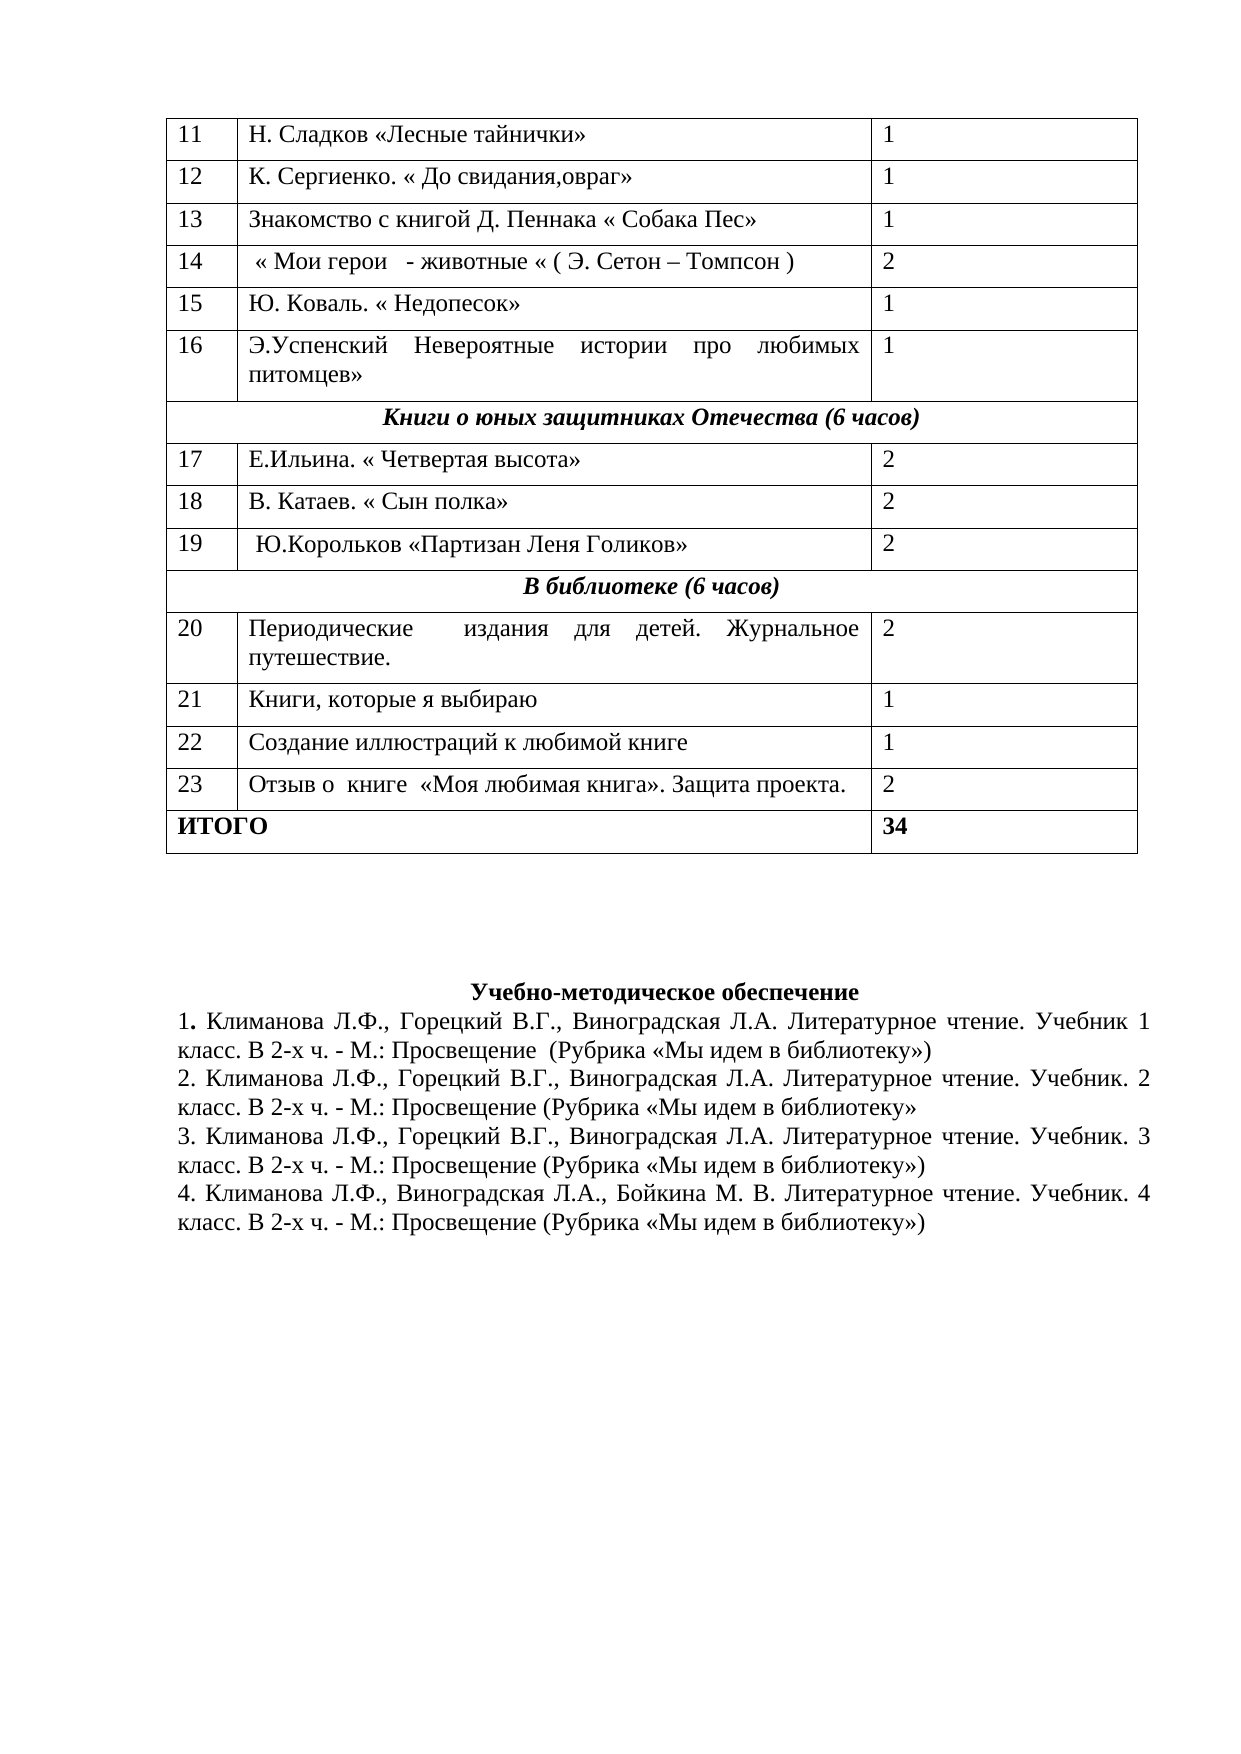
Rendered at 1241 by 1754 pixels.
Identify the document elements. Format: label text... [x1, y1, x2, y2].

table_cell 1 [872, 331, 1137, 401]
table_cell Книги о юных защитниках Отечества (6 часов) [167, 402, 1137, 443]
table_cell Э.Успенский Невероятные истории про любимых питомцев» [238, 331, 871, 401]
table_cell 20 [167, 613, 237, 683]
table_cell 34 [872, 811, 1137, 852]
table_cell Ю.Корольков «Партизан Леня Голиков» [238, 529, 871, 570]
table_cell 23 [167, 769, 237, 810]
table_cell 12 [167, 161, 237, 203]
table_cell 2 [872, 486, 1137, 527]
table_cell Ю. Коваль. « Недопесок» [238, 288, 871, 329]
text 2. Климанова Л.Ф., Горецкий В.Г., Виноградская Л.А. Литературное чтение. Учебник. 2 класс. В 2-х ч. - М.: Просвещение (Рубрика «Мы идем в библиотеку» [177, 1063, 1152, 1121]
table_cell 2 [872, 444, 1137, 485]
table_cell Н. Сладков «Лесные тайнички» [238, 119, 871, 160]
text 3. Климанова Л.Ф., Горецкий В.Г., Виноградская Л.А. Литературное чтение. Учебник. 3 класс. В 2-х ч. - М.: Просвещение (Рубрика «Мы идем в библиотеку») [177, 1121, 1152, 1178]
table_cell 2 [872, 529, 1137, 570]
table_cell 11 [167, 119, 237, 160]
table_cell Е.Ильина. « Четвертая высота» [238, 444, 871, 485]
table_cell К. Сергиенко. « До свидания,овраг» [238, 161, 871, 203]
table_cell 2 [872, 613, 1137, 683]
table_cell 2 [872, 769, 1137, 810]
table_cell 2 [872, 246, 1137, 287]
table_cell 14 [167, 246, 237, 287]
table_cell 1 [872, 119, 1137, 160]
table_cell 1 [872, 727, 1137, 768]
table_cell Книги, которые я выбираю [238, 684, 871, 726]
table_cell 19 [167, 529, 237, 570]
table_cell В. Катаев. « Сын полка» [238, 486, 871, 527]
table_cell 15 [167, 288, 237, 329]
table_cell В библиотеке (6 часов) [167, 571, 1137, 612]
table_cell 18 [167, 486, 237, 527]
table_cell Знакомство с книгой Д. Пеннака « Собака Пес» [238, 204, 871, 245]
table_cell 13 [167, 204, 237, 245]
table_cell 21 [167, 684, 237, 726]
table_cell 1 [872, 684, 1137, 726]
table_cell Отзыв о книге «Моя любимая книга». Защита проекта. [238, 769, 871, 810]
table_cell 1 [872, 288, 1137, 329]
table_cell 1 [872, 161, 1137, 203]
table_cell Создание иллюстраций к любимой книге [238, 727, 871, 768]
table_cell Периодические издания для детей. Журнальное путешествие. [238, 613, 871, 683]
table_cell 17 [167, 444, 237, 485]
table_cell 22 [167, 727, 237, 768]
text 1. Климанова Л.Ф., Горецкий В.Г., Виноградская Л.А. Литературное чтение. Учебник 1 класс. В 2-х ч. - М.: Просвещение (Рубрика «Мы идем в библиотеку») [177, 1006, 1152, 1063]
table_cell ИТОГО [167, 811, 871, 852]
table_cell 1 [872, 204, 1137, 245]
text Учебно-методическое обеспечение [177, 977, 1152, 1006]
text 4. Климанова Л.Ф., Виноградская Л.А., Бойкина М. В. Литературное чтение. Учебник. 4 класс. В 2-х ч. - М.: Просвещение (Рубрика «Мы идем в библиотеку») [177, 1178, 1152, 1236]
table_cell « Мои герои - животные « ( Э. Сетон – Томпсон ) [238, 246, 871, 287]
table_cell 16 [167, 331, 237, 401]
